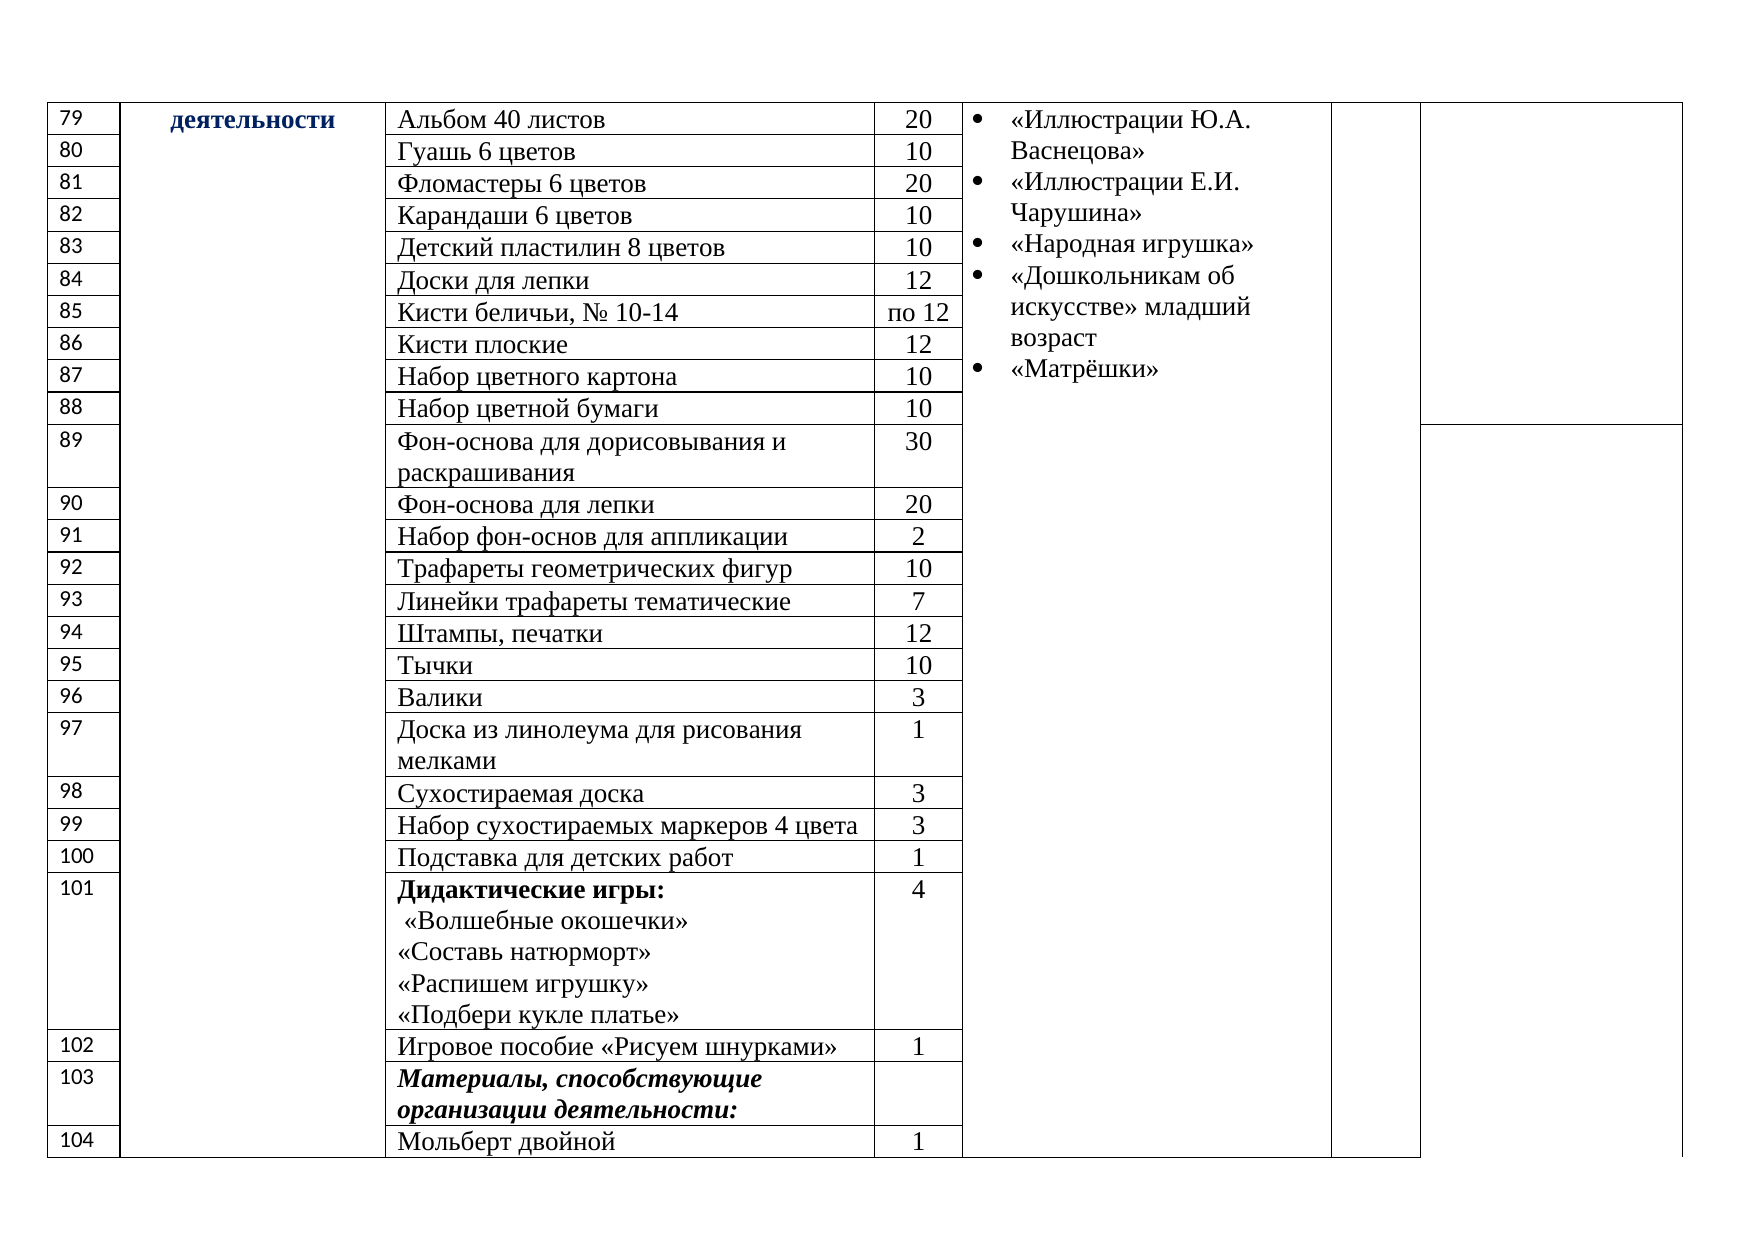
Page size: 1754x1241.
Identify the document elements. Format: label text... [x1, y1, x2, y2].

table_cell 96 [48, 681, 119, 712]
table_cell Детский пластилин 8 цветов [386, 232, 874, 263]
table_cell 10 [875, 360, 962, 391]
table_cell Набор фон-основ для аппликации [386, 520, 874, 551]
table_cell 87 [48, 360, 119, 391]
table_cell 1 [875, 1030, 962, 1061]
table_cell 10 [875, 553, 962, 583]
table_cell 30 [875, 425, 962, 487]
table_cell Карандаши 6 цветов [386, 199, 874, 231]
table_cell 12 [875, 328, 962, 359]
table_cell 100 [48, 841, 119, 872]
table_cell Альбом 40 листов [386, 103, 874, 134]
table_cell [1332, 103, 1420, 1157]
table_cell 104 [48, 1126, 119, 1157]
table_cell 102 [48, 1030, 119, 1061]
table_cell Тычки [386, 649, 874, 680]
table_cell 1 [875, 841, 962, 872]
table_cell 20 [875, 103, 962, 134]
table_cell 10 [875, 135, 962, 166]
table_cell Доска из линолеума для рисования мелками [386, 713, 874, 776]
table_cell 1 [875, 1126, 962, 1157]
table_cell по 12 [875, 296, 962, 327]
table_cell Гуашь 6 цветов [386, 135, 874, 166]
table_cell 3 [875, 777, 962, 808]
table_cell 82 [48, 199, 119, 231]
table_cell 86 [48, 328, 119, 359]
table_cell 10 [875, 393, 962, 424]
table_cell Линейки трафареты тематические [386, 585, 874, 616]
table_cell 4 [875, 873, 962, 1029]
table_cell 83 [48, 232, 119, 263]
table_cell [963, 103, 1331, 1157]
table_cell 10 [875, 232, 962, 263]
table_cell Набор сухостираемых маркеров 4 цвета [386, 809, 874, 840]
table_cell 12 [875, 264, 962, 295]
table_cell Набор цветной бумаги [386, 393, 874, 424]
table_cell 95 [48, 649, 119, 680]
table_cell Валики [386, 681, 874, 712]
table_cell Трафареты геометрических фигур [386, 553, 874, 583]
table_cell Игровое пособие «Рисуем шнурками» [386, 1030, 874, 1061]
table_cell 3 [875, 681, 962, 712]
table_cell 7 [875, 585, 962, 616]
table_cell 85 [48, 296, 119, 327]
table_cell 88 [48, 393, 119, 424]
table_cell Подставка для детских работ [386, 841, 874, 872]
table_cell 79 [48, 103, 119, 134]
table_cell 89 [48, 425, 119, 487]
table_cell Сухостираемая доска [386, 777, 874, 808]
table_cell 91 [48, 520, 119, 551]
table_cell 81 [48, 167, 119, 198]
table_cell Фломастеры 6 цветов [386, 167, 874, 198]
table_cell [121, 103, 385, 1157]
table_cell 98 [48, 777, 119, 808]
table_cell [1421, 425, 1682, 1157]
table_cell [875, 1062, 962, 1124]
table_cell 20 [875, 488, 962, 519]
table_cell [1421, 103, 1682, 424]
table_cell Штампы, печатки [386, 617, 874, 648]
table_cell 10 [875, 199, 962, 231]
table_cell 90 [48, 488, 119, 519]
table_cell 103 [48, 1062, 119, 1124]
table_cell 92 [48, 553, 119, 583]
table_cell 101 [48, 873, 119, 1029]
table_cell Дидактические игры: «Волшебные окошечки» «Составь натюрморт» «Распишем игрушку» «Подбери кукле платье» [386, 873, 874, 1029]
table_cell 12 [875, 617, 962, 648]
table_cell 2 [875, 520, 962, 551]
table_cell 99 [48, 809, 119, 840]
table_cell Кисти плоские [386, 328, 874, 359]
table_cell Кисти беличьи, № 10-14 [386, 296, 874, 327]
table_cell 1 [875, 713, 962, 776]
table_cell Фон-основа для лепки [386, 488, 874, 519]
table_cell 3 [875, 809, 962, 840]
table_cell 97 [48, 713, 119, 776]
table_cell Материалы, способствующие организации деятельности: [386, 1062, 874, 1124]
table_cell Набор цветного картона [386, 360, 874, 391]
table_cell 94 [48, 617, 119, 648]
table_cell 20 [875, 167, 962, 198]
table_cell Фон-основа для дорисовывания и раскрашивания [386, 425, 874, 487]
table_cell Доски для лепки [386, 264, 874, 295]
table_cell 84 [48, 264, 119, 295]
table_cell Мольберт двойной [386, 1126, 874, 1157]
table_cell 10 [875, 649, 962, 680]
table_cell 93 [48, 585, 119, 616]
table_cell 80 [48, 135, 119, 166]
